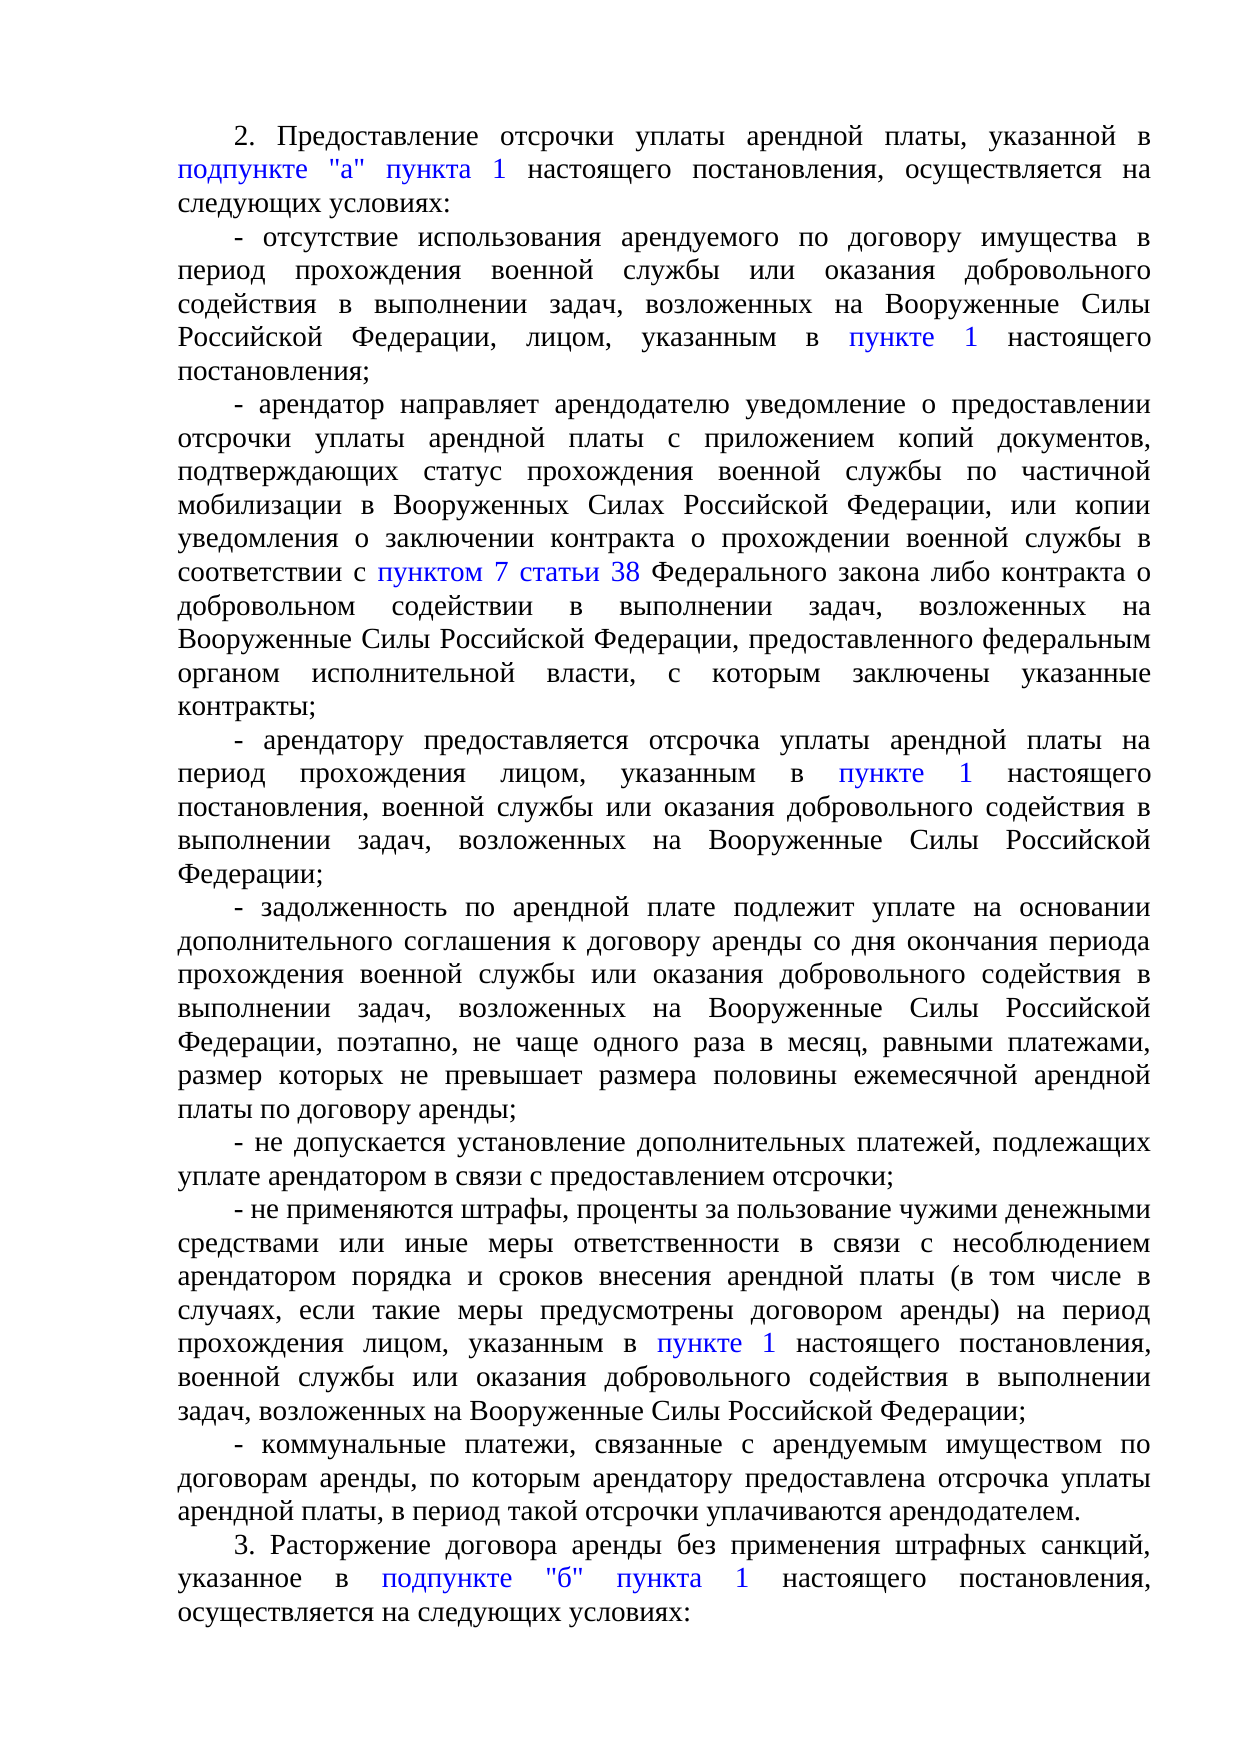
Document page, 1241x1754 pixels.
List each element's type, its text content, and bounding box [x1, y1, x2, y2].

text - арендатор направляет арендодателю уведомление о предоставлении отсрочки уплаты арендной платы с приложением копий документов, подтверждающих статус прохождения военной службы по частичной мобилизации в Вооруженных Силах Российской Федерации, или копии уведомления о заключении контракта о прохождении военной службы в соответствии с пунктом 7 статьи 38 Федерального закона либо контракта о добровольном содействии в выполнении задач, возложенных на Вооруженные Силы Российской Федерации, предоставленного федеральным органом исполнительной власти, с которым заключены указанные контракты; [177, 386, 1152, 722]
text - не применяются штрафы, проценты за пользование чужими денежными средствами или иные меры ответственности в связи с несоблюдением арендатором порядка и сроков внесения арендной платы (в том числе в случаях, если такие меры предусмотрены договором аренды) на период прохождения лицом, указанным в пункте 1 настоящего постановления, военной службы или оказания добровольного содействия в выполнении задач, возложенных на Вооруженные Силы Российской Федерации; [177, 1191, 1152, 1426]
text - задолженность по арендной плате подлежит уплате на основании дополнительного соглашения к договору аренды со дня окончания периода прохождения военной службы или оказания добровольного содействия в выполнении задач, возложенных на Вооруженные Силы Российской Федерации, поэтапно, не чаще одного раза в месяц, равными платежами, размер которых не превышает размера половины ежемесячной арендной платы по договору аренды; [177, 889, 1152, 1124]
text - не допускается установление дополнительных платежей, подлежащих уплате арендатором в связи с предоставлением отсрочки; [177, 1124, 1152, 1191]
text 3. Расторжение договора аренды без применения штрафных санкций, указанное в подпункте "б" пункта 1 настоящего постановления, осуществляется на следующих условиях: [177, 1527, 1152, 1627]
text - отсутствие использования арендуемого по договору имущества в период прохождения военной службы или оказания добровольного содействия в выполнении задач, возложенных на Вооруженные Силы Российской Федерации, лицом, указанным в пункте 1 настоящего постановления; [177, 219, 1152, 386]
text - арендатору предоставляется отсрочка уплаты арендной платы на период прохождения лицом, указанным в пункте 1 настоящего постановления, военной службы или оказания добровольного содействия в выполнении задач, возложенных на Вооруженные Силы Российской Федерации; [177, 722, 1152, 889]
text 2. Предоставление отсрочки уплаты арендной платы, указанной в подпункте "а" пункта 1 настоящего постановления, осуществляется на следующих условиях: [177, 118, 1152, 219]
text - коммунальные платежи, связанные с арендуемым имуществом по договорам аренды, по которым арендатору предоставлена отсрочка уплаты арендной платы, в период такой отсрочки уплачиваются арендодателем. [177, 1426, 1152, 1527]
